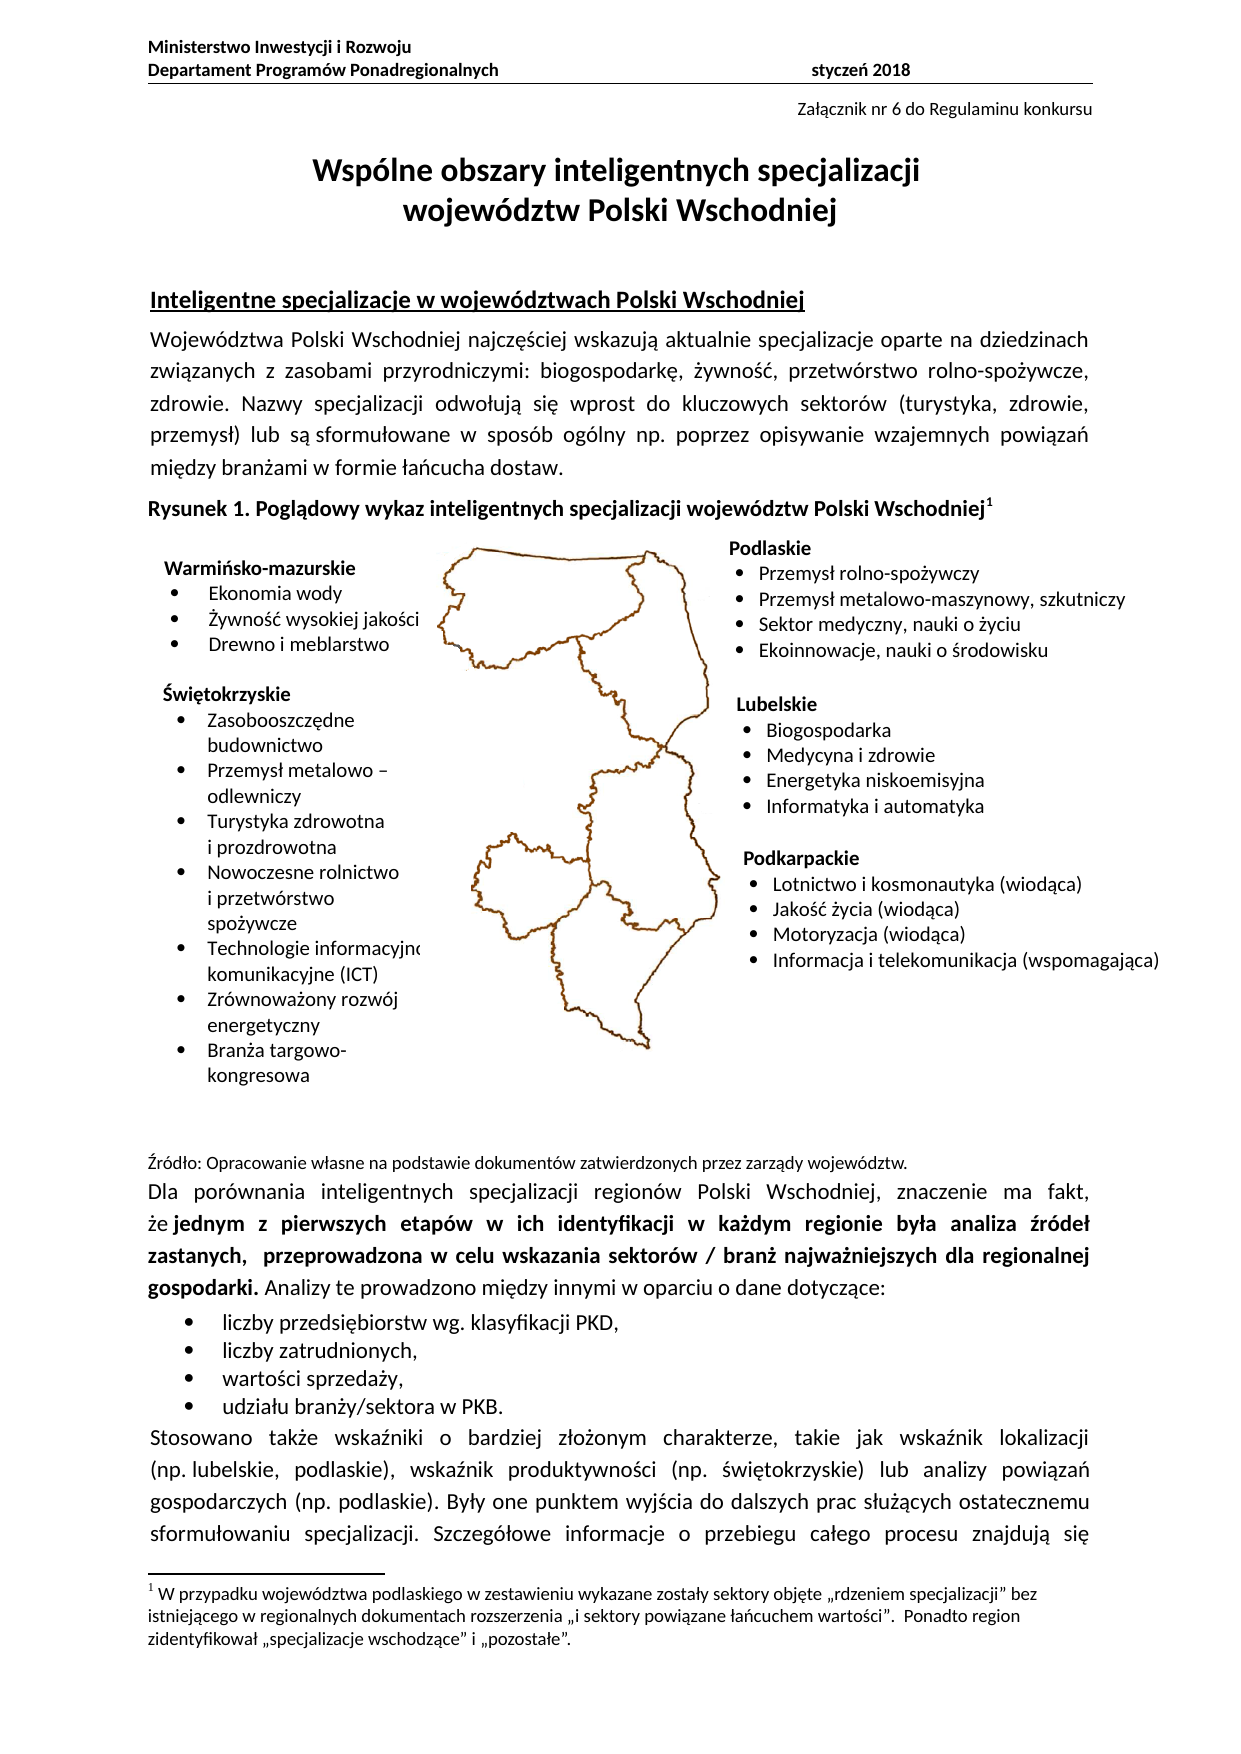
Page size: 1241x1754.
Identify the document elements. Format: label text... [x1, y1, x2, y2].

list udziału branży/sektora w PKB. [185, 1392, 1090, 1420]
picture [436, 539, 725, 1052]
text Rysunek 1. Poglądowy wykaz inteligentnych specjalizacji województw Polski Wschodniej [148, 494, 1093, 522]
list liczby przedsiębiorstw wg. klasyfikacji PKD, [185, 1308, 1090, 1336]
text Dla porównania inteligentnych specjalizacji regionów Polski Wschodniej, znaczenie ma fakt, że jednym z pierwszych etapów w ich identyfikacji w każdym regionie była analiza źródeł zastanych, przeprowadzona w celu wskazania sektorów / branż najważniejszych dla regionalnej gospodarki. Analizy te prowadzono między innymi w oparciu o dane dotyczące: [148, 1174, 1091, 1302]
list liczby zatrudnionych, [185, 1336, 1090, 1364]
list wartości sprzedaży, [185, 1364, 1090, 1392]
text Województwa Polski Wschodniej najczęściej wskazują aktualnie specjalizacje oparte na dziedzinach związanych z zasobami przyrodniczymi: biogospodarkę, żywność, przetwórstwo rolno-spożywcze, zdrowie. Nazwy specjalizacji odwołują się wprost do kluczowych sektorów (turystyka, zdrowie, przemysł) lub są sformułowane w sposób ogólny np. poprzez opisywanie wzajemnych powiązań między branżami w formie łańcucha dostaw. [150, 321, 1091, 481]
text Źródło: Opracowanie własne na podstawie dokumentów zatwierdzonych przez zarządy województw. [148, 1151, 1093, 1174]
text Inteligentne specjalizacje w województwach Polski Wschodniej [150, 283, 1090, 315]
text Wspólne obszary inteligentnych specjalizacji województw Polski Wschodniej [148, 148, 1093, 230]
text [150, 1420, 1091, 1548]
